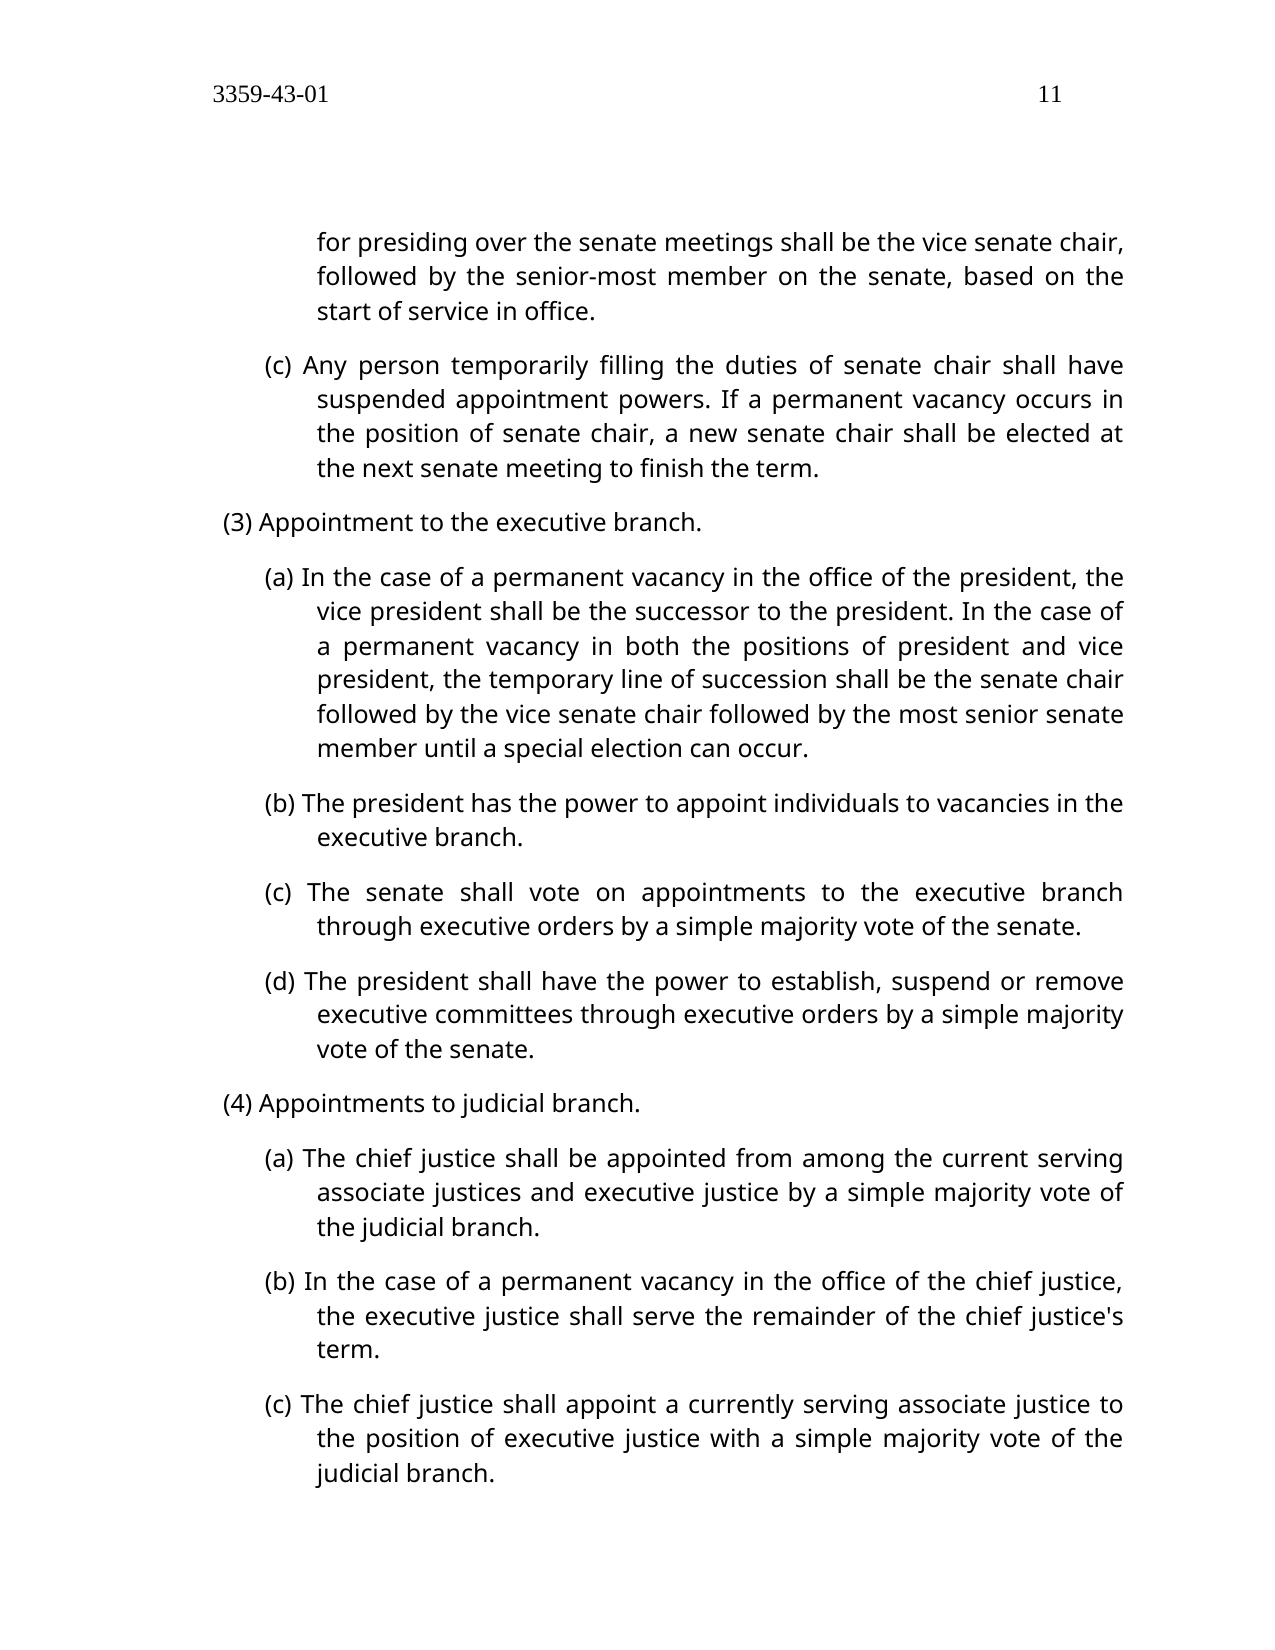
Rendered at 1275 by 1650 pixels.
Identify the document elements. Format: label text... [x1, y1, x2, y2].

text (c) The chief justice shall appoint a currently serving associate justice to the position of executive justice with a simple majority vote of the judicial branch. [264, 1387, 1125, 1489]
text (c) Any person temporarily filling the duties of senate chair shall have suspended appointment powers. If a permanent vacancy occurs in the position of senate chair, a new senate chair shall be elected at the next senate meeting to finish the term. [264, 348, 1125, 484]
text (4) Appointments to judicial branch. [223, 1086, 1125, 1120]
text (c) The senate shall vote on appointments to the executive branch through executive orders by a simple majority vote of the senate. [264, 874, 1125, 942]
text (b) The president has the power to appoint individuals to vacancies in the executive branch. [264, 785, 1125, 853]
text (d) The president shall have the power to establish, suspend or remove executive committees through executive orders by a simple majority vote of the senate. [264, 963, 1125, 1065]
text (b) In the case of a permanent vacancy in the office of the chief justice, the executive justice shall serve the remainder of the chief justice's term. [264, 1264, 1125, 1366]
text (3) Appointment to the executive branch. [223, 505, 1125, 539]
text (a) In the case of a permanent vacancy in the office of the president, the vice president shall be the successor to the president. In the case of a permanent vacancy in both the positions of president and vice president, the temporary line of succession shall be the senate chair followed by the vice senate chair followed by the most senior senate member until a special election can occur. [264, 560, 1125, 764]
text (a) The chief justice shall be appointed from among the current serving associate justices and executive justice by a simple majority vote of the judicial branch. [264, 1141, 1125, 1243]
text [264, 225, 1125, 327]
